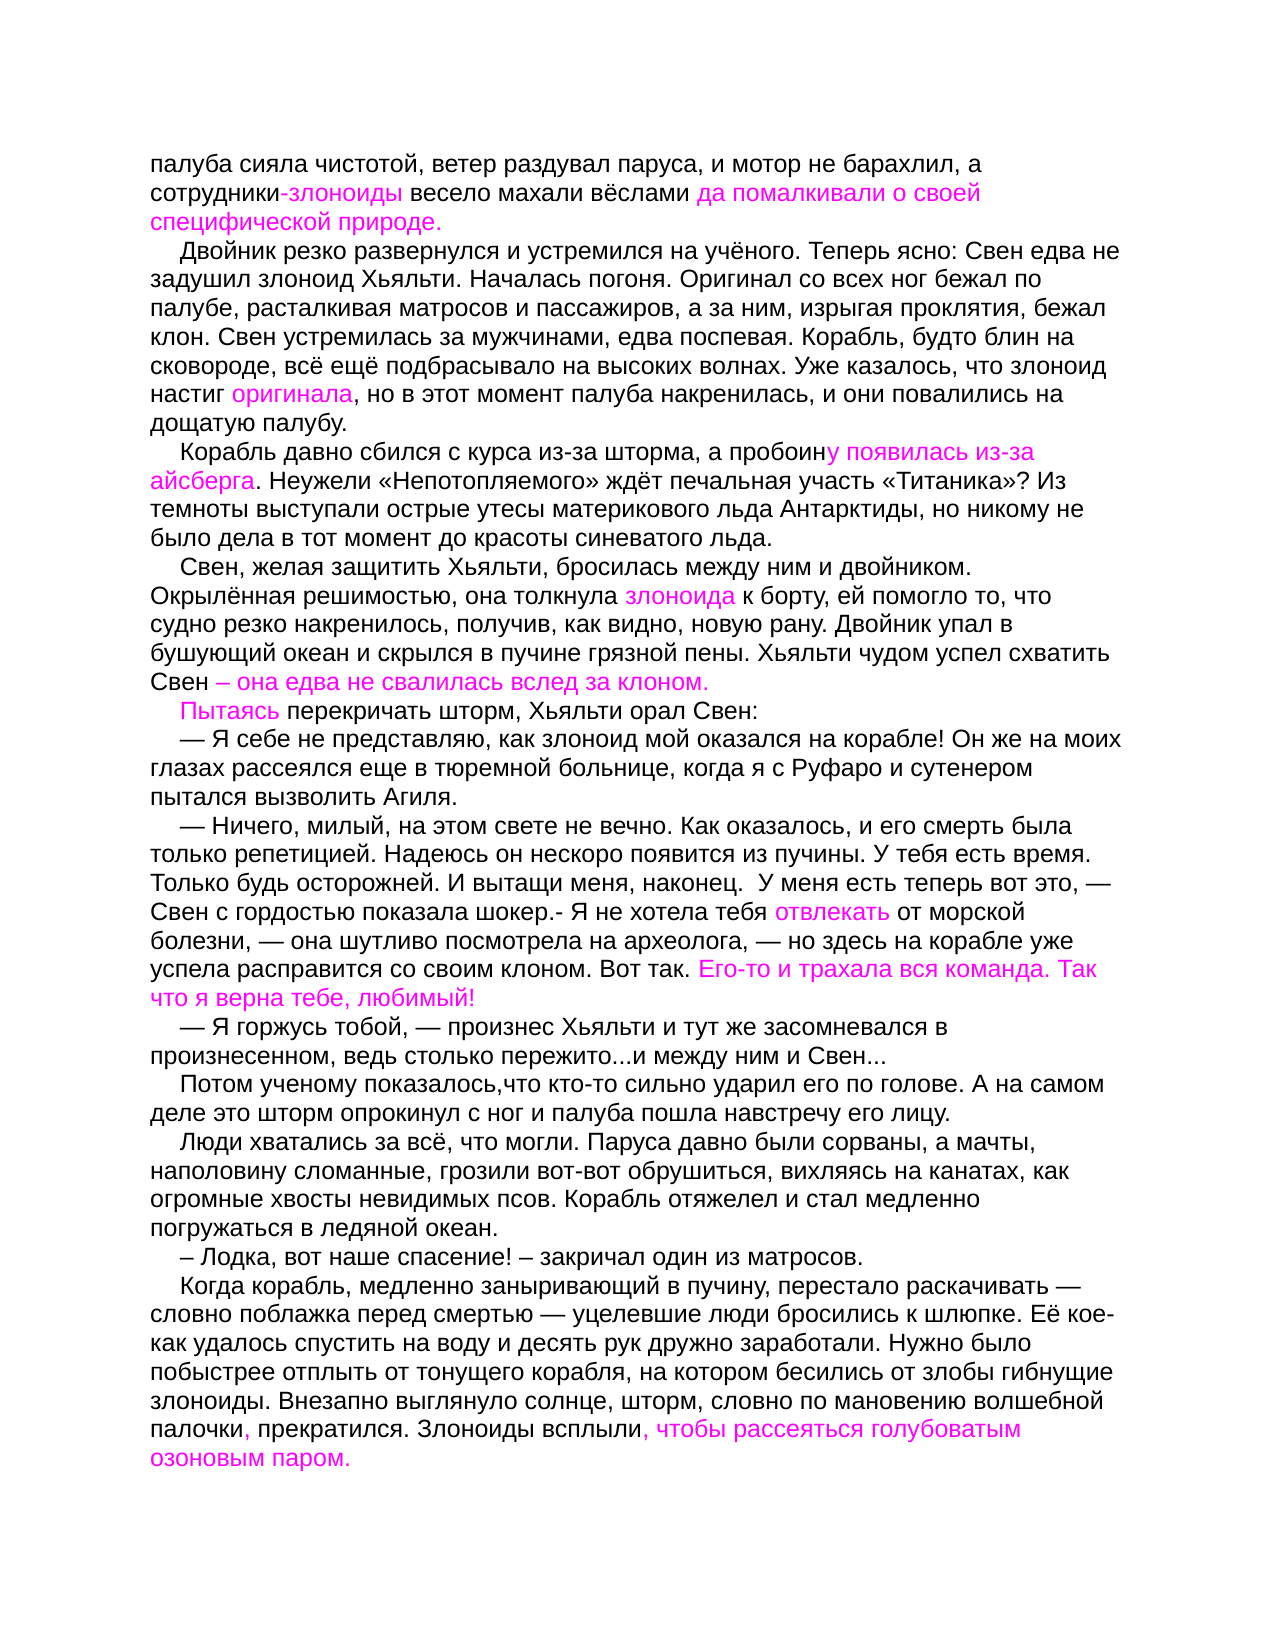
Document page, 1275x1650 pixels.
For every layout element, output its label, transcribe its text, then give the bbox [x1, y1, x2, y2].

text — Я горжусь тобой, — произнес Хьяльти и тут же засомневался в произнесенном, ведь столько пережито...и между ним и Свен... [150, 1012, 1125, 1070]
text — Я себе не представляю, как злоноид мой оказался на корабле! Он же на моих глазах рассеялся еще в тюремной больнице, когда я с Руфаро и сутенером пытался вызволить Агиля. [150, 725, 1125, 811]
text – Лодка, вот наше спасение! – закричал один из матросов. [150, 1242, 1125, 1271]
text Корабль давно сбился с курса из-за шторма, а пробоину появилась из-за айсберга. Неужели «Непотопляемого» ждёт печальная участь «Титаника»? Из темноты выступали острые утесы материкового льда Антарктиды, но никому не было дела в тот момент до красоты синеватого льда. [150, 437, 1125, 552]
text Свен, желая защитить Хьяльти, бросилась между ним и двойником. Окрылённая решимостью, она толкнула злоноида к борту, ей помогло то, что судно резко накренилось, получив, как видно, новую рану. Двойник упал в бушующий океан и скрылся в пучине грязной пены. Хьяльти чудом успел схватить Свен – она едва не свалилась вслед за клоном. [150, 552, 1125, 696]
text Пытаясь перекричать шторм, Хьяльти орал Свен: [150, 696, 1125, 725]
text — Ничего, милый, на этом свете не вечно. Как оказалось, и его смерть была только репетицией. Надеюсь он нескоро появится из пучины. У тебя есть время. Только будь осторожней. И вытащи меня, наконец. У меня есть теперь вот это, — Свен с гордостью показала шокер.- Я не хотела тебя отвлекать от морской болезни, — она шутливо посмотрела на археолога, — но здесь на корабле уже успела расправится со своим клоном. Вот так. Его-то и трахала вся команда. Так что я верна тебе, любимый! [150, 811, 1125, 1012]
text Люди хватались за всё, что могли. Паруса давно были сорваны, а мачты, наполовину сломанные, грозили вот-вот обрушиться, вихляясь на канатах, как огромные хвосты невидимых псов. Корабль отяжелел и стал медленно погружаться в ледяной океан. [150, 1127, 1125, 1242]
text Двойник резко развернулся и устремился на учёного. Теперь ясно: Свен едва не задушил злоноид Хьяльти. Началась погоня. Оригинал со всех ног бежал по палубе, расталкивая матросов и пассажиров, а за ним, изрыгая проклятия, бежал клон. Свен устремилась за мужчинами, едва поспевая. Корабль, будто блин на сковороде, всё ещё подбрасывало на высоких волнах. Уже казалось, что злоноид настиг оригинала, но в этот момент палуба накренилась, и они повалились на дощатую палубу. [150, 236, 1125, 437]
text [150, 150, 1125, 236]
text Когда корабль, медленно заныривающий в пучину, перестало раскачивать — словно поблажка перед смертью — уцелевшие люди бросились к шлюпке. Её кое-как удалось спустить на воду и десять рук дружно заработали. Нужно было побыстрее отплыть от тонущего корабля, на котором бесились от злобы гибнущие злоноиды. Внезапно выглянуло солнце, шторм, словно по мановению волшебной палочки, прекратился. Злоноиды всплыли, чтобы рассеяться голубоватым озоновым паром. [150, 1271, 1125, 1472]
text Потом ученому показалось,что кто-то сильно ударил его по голове. А на самом деле это шторм опрокинул с ног и палуба пошла навстречу его лицу. [150, 1070, 1125, 1127]
